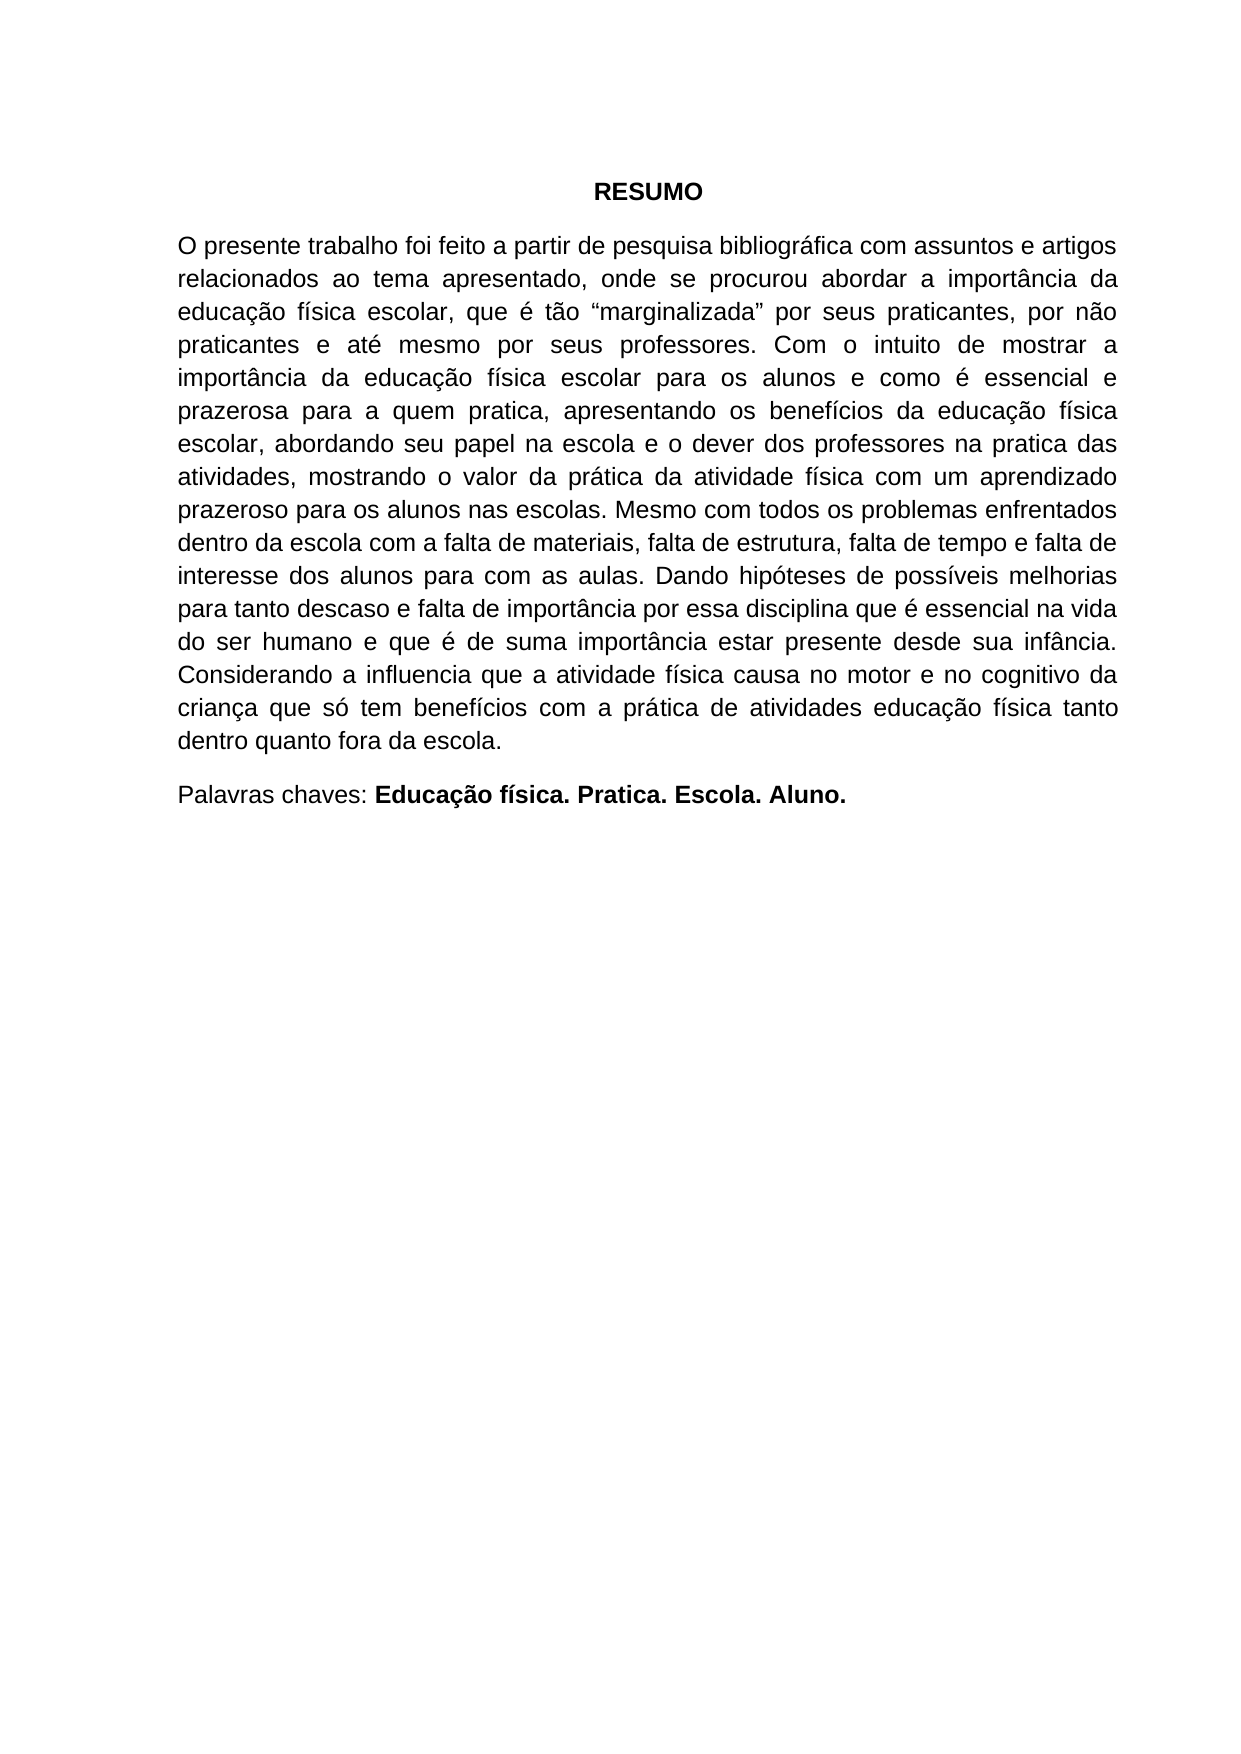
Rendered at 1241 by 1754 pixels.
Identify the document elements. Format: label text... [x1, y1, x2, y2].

text RESUMO [177, 177, 1119, 206]
text O presente trabalho foi feito a partir de pesquisa bibliográfica com assuntos e artigos relacionados ao tema apresentado, onde se procurou abordar a importância da educação física escolar, que é tão “marginalizada” por seus praticantes, por não praticantes e até mesmo por seus professores. Com o intuito de mostrar a importância da educação física escolar para os alunos e como é essencial e prazerosa para a quem pratica, apresentando os benefícios da educação física escolar, abordando seu papel na escola e o dever dos professores na pratica das atividades, mostrando o valor da prática da atividade física com um aprendizado prazeroso para os alunos nas escolas. Mesmo com todos os problemas enfrentados dentro da escola com a falta de materiais, falta de estrutura, falta de tempo e falta de interesse dos alunos para com as aulas. Dando hipóteses de possíveis melhorias para tanto descaso e falta de importância por essa disciplina que é essencial na vida do ser humano e que é de suma importância estar presente desde sua infância. Considerando a influencia que a atividade física causa no motor e no cognitivo da criança que só tem benefícios com a prática de atividades educação física tanto dentro quanto fora da escola. [177, 231, 1119, 755]
text Palavras chaves: Educação física. Pratica. Escola. Aluno. [177, 780, 1119, 809]
